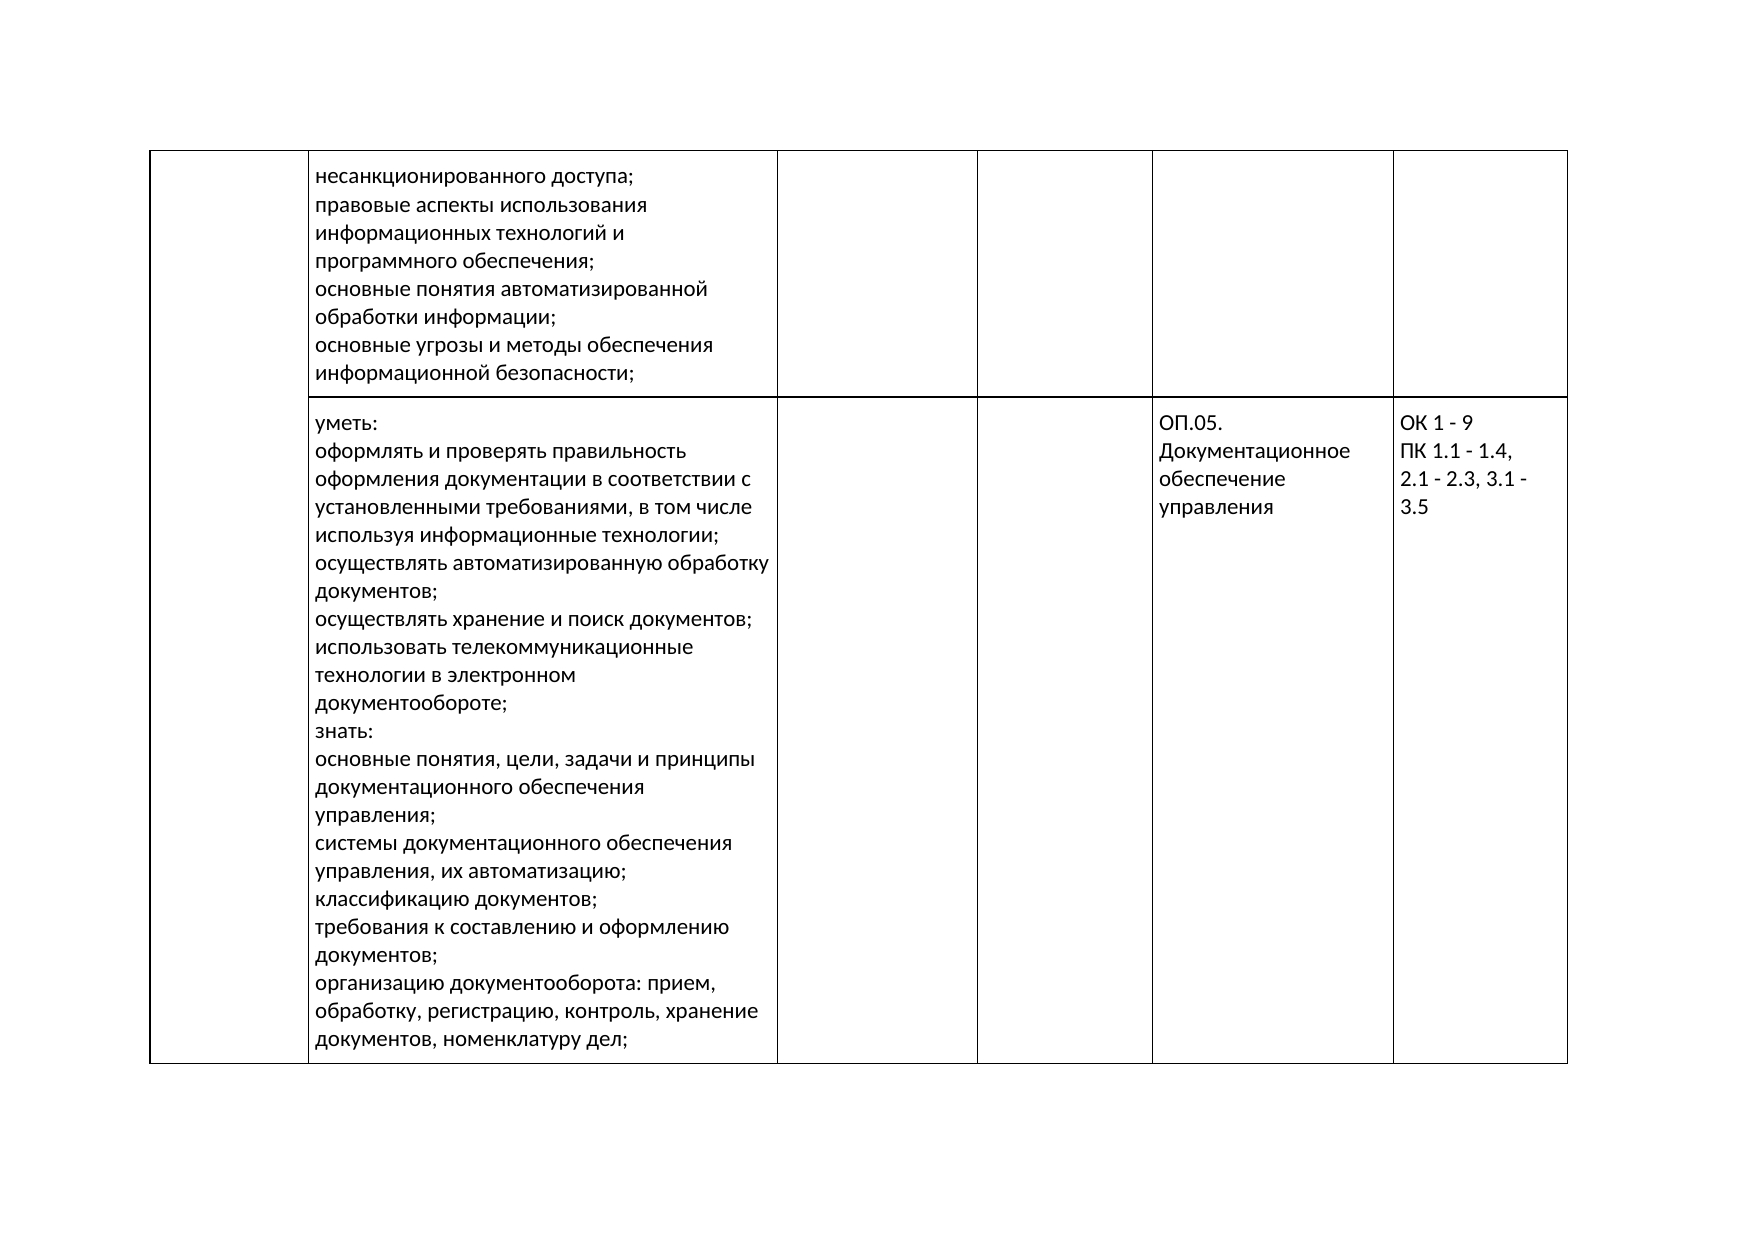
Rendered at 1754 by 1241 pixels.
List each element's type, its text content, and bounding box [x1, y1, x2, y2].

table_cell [1394, 398, 1567, 1063]
table_cell [778, 151, 977, 396]
table_cell ОП.05. Документационное обеспечение управления [1153, 398, 1393, 1063]
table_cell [1394, 151, 1567, 396]
table_cell уметь: оформлять и проверять правильность оформления документации в соответствии с установленными требованиями, в том числе используя информационные технологии; осуществлять автоматизированную обработку документов; осуществлять хранение и поиск документов; использовать телекоммуникационные технологии в электронном документообороте; знать: основные понятия, цели, задачи и принципы документационного обеспечения управления; системы документационного обеспечения управления, их автоматизацию; классификацию документов; требования к составлению и оформлению документов; организацию документооборота: прием, обработку, регистрацию, контроль, хранение документов, номенклатуру дел; [309, 398, 777, 1063]
table_cell [978, 151, 1152, 396]
table_cell [978, 398, 1152, 1063]
table_cell [778, 398, 977, 1063]
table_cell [309, 151, 777, 396]
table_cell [1153, 151, 1393, 396]
